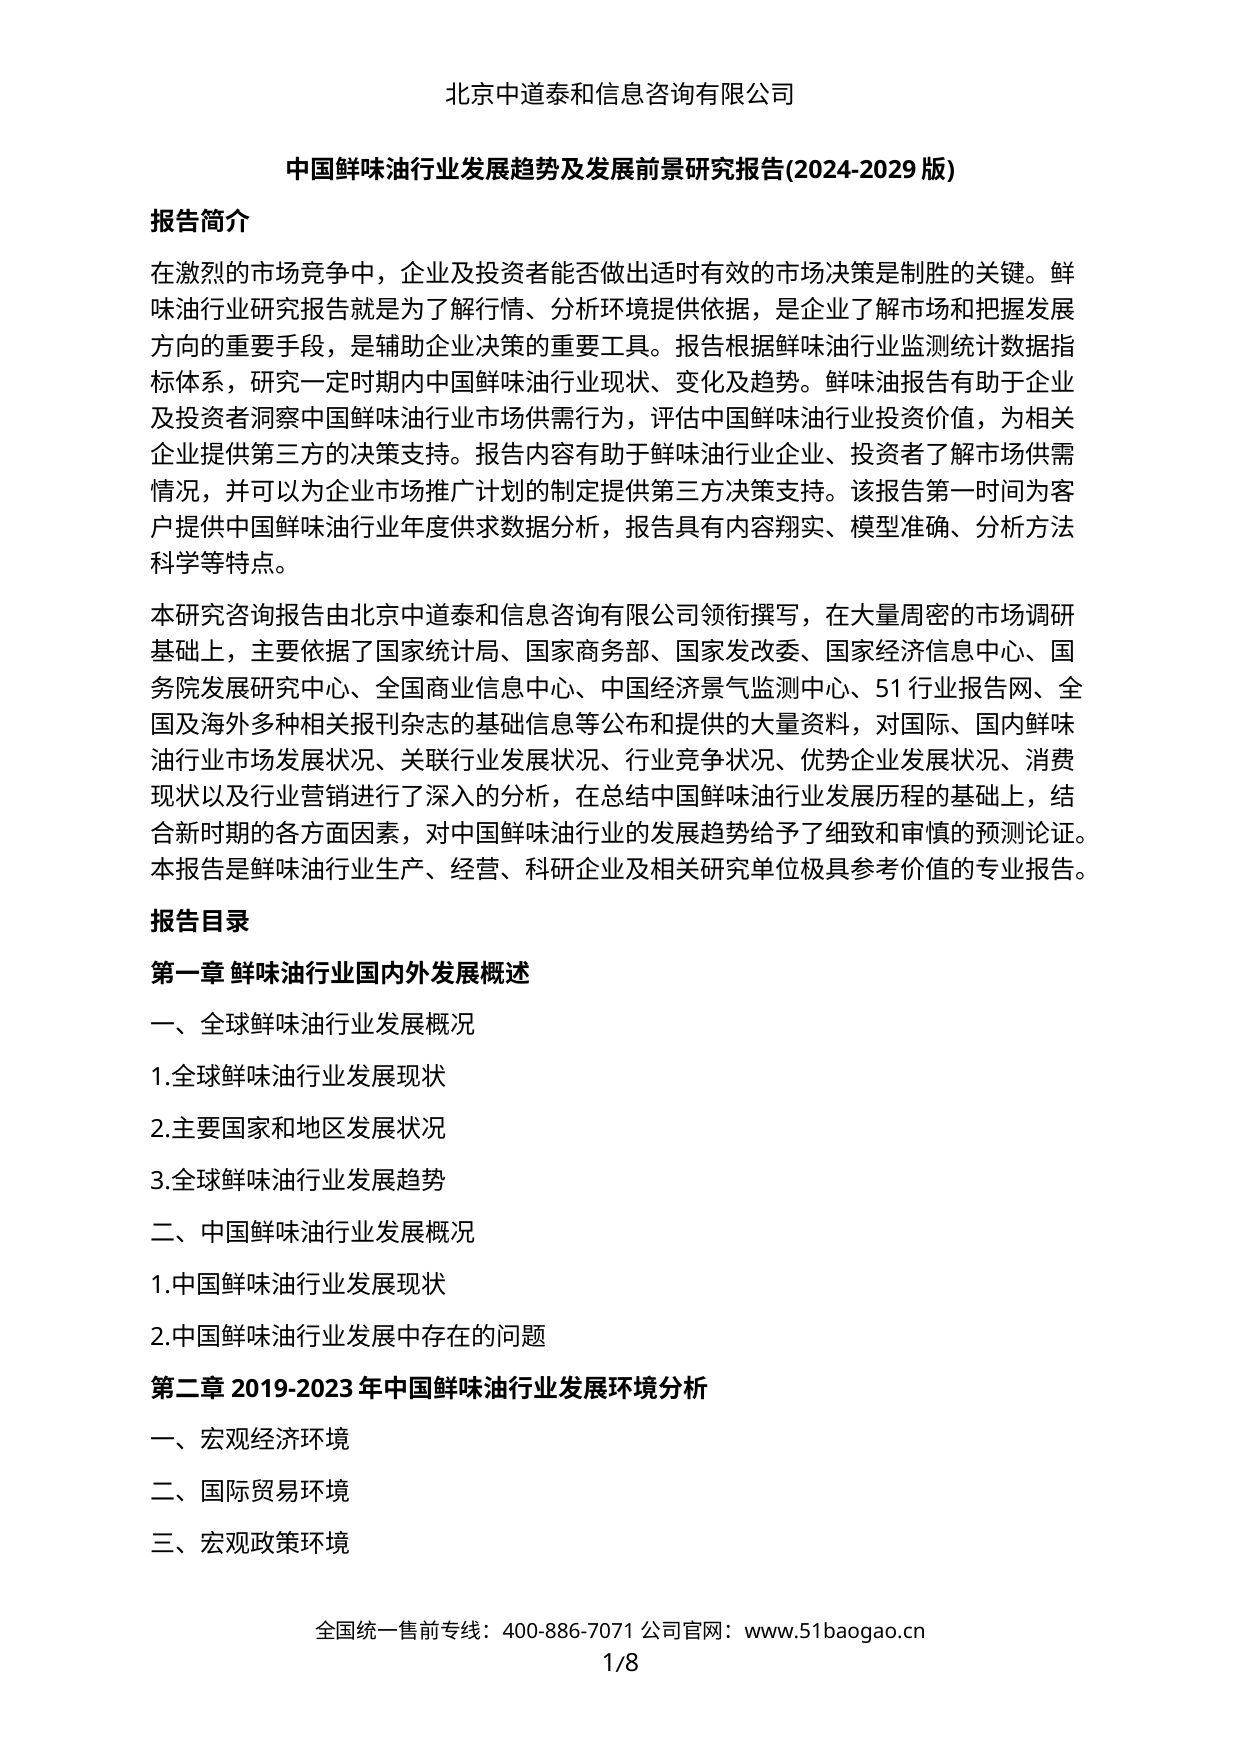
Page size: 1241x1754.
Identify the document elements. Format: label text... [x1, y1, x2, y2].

text 本研究咨询报告由北京中道泰和信息咨询有限公司领衔撰写，在大量周密的市场调研基础上，主要依据了国家统计局、国家商务部、国家发改委、国家经济信息中心、国务院发展研究中心、全国商业信息中心、中国经济景气监测中心、51行业报告网、全国及海外多种相关报刊杂志的基础信息等公布和提供的大量资料，对国际、国内鲜味油行业市场发展状况、关联行业发展状况、行业竞争状况、优势企业发展状况、消费现状以及行业营销进行了深入的分析，在总结中国鲜味油行业发展历程的基础上，结合新时期的各方面因素，对中国鲜味油行业的发展趋势给予了细致和审慎的预测论证。本报告是鲜味油行业生产、经营、科研企业及相关研究单位极具参考价值的专业报告。 [150, 596, 1090, 886]
text 第一章 鲜味油行业国内外发展概述 [150, 953, 1090, 989]
text 报告简介 [150, 202, 1090, 238]
text 二、中国鲜味油行业发展概况 [150, 1212, 1090, 1249]
text 2.主要国家和地区发展状况 [150, 1109, 1090, 1145]
text 第二章 2019-2023年中国鲜味油行业发展环境分析 [150, 1368, 1090, 1404]
text 一、宏观经济环境 [150, 1420, 1090, 1456]
text 二、国际贸易环境 [150, 1472, 1090, 1508]
text 报告目录 [150, 901, 1090, 937]
text 3.全球鲜味油行业发展趋势 [150, 1161, 1090, 1197]
text 在激烈的市场竞争中，企业及投资者能否做出适时有效的市场决策是制胜的关键。鲜味油行业研究报告就是为了解行情、分析环境提供依据，是企业了解市场和把握发展方向的重要手段，是辅助企业决策的重要工具。报告根据鲜味油行业监测统计数据指标体系，研究一定时期内中国鲜味油行业现状、变化及趋势。鲜味油报告有助于企业及投资者洞察中国鲜味油行业市场供需行为，评估中国鲜味油行业投资价值，为相关企业提供第三方的决策支持。报告内容有助于鲜味油行业企业、投资者了解市场供需情况，并可以为企业市场推广计划的制定提供第三方决策支持。该报告第一时间为客户提供中国鲜味油行业年度供求数据分析，报告具有内容翔实、模型准确、分析方法科学等特点。 [150, 254, 1090, 580]
text 1.全球鲜味油行业发展现状 [150, 1057, 1090, 1093]
text 一、全球鲜味油行业发展概况 [150, 1005, 1090, 1041]
text 2.中国鲜味油行业发展中存在的问题 [150, 1316, 1090, 1352]
text 三、宏观政策环境 [150, 1524, 1090, 1560]
text 1.中国鲜味油行业发展现状 [150, 1264, 1090, 1301]
text 中国鲜味油行业发展趋势及发展前景研究报告(2024-2029版) [150, 150, 1090, 186]
